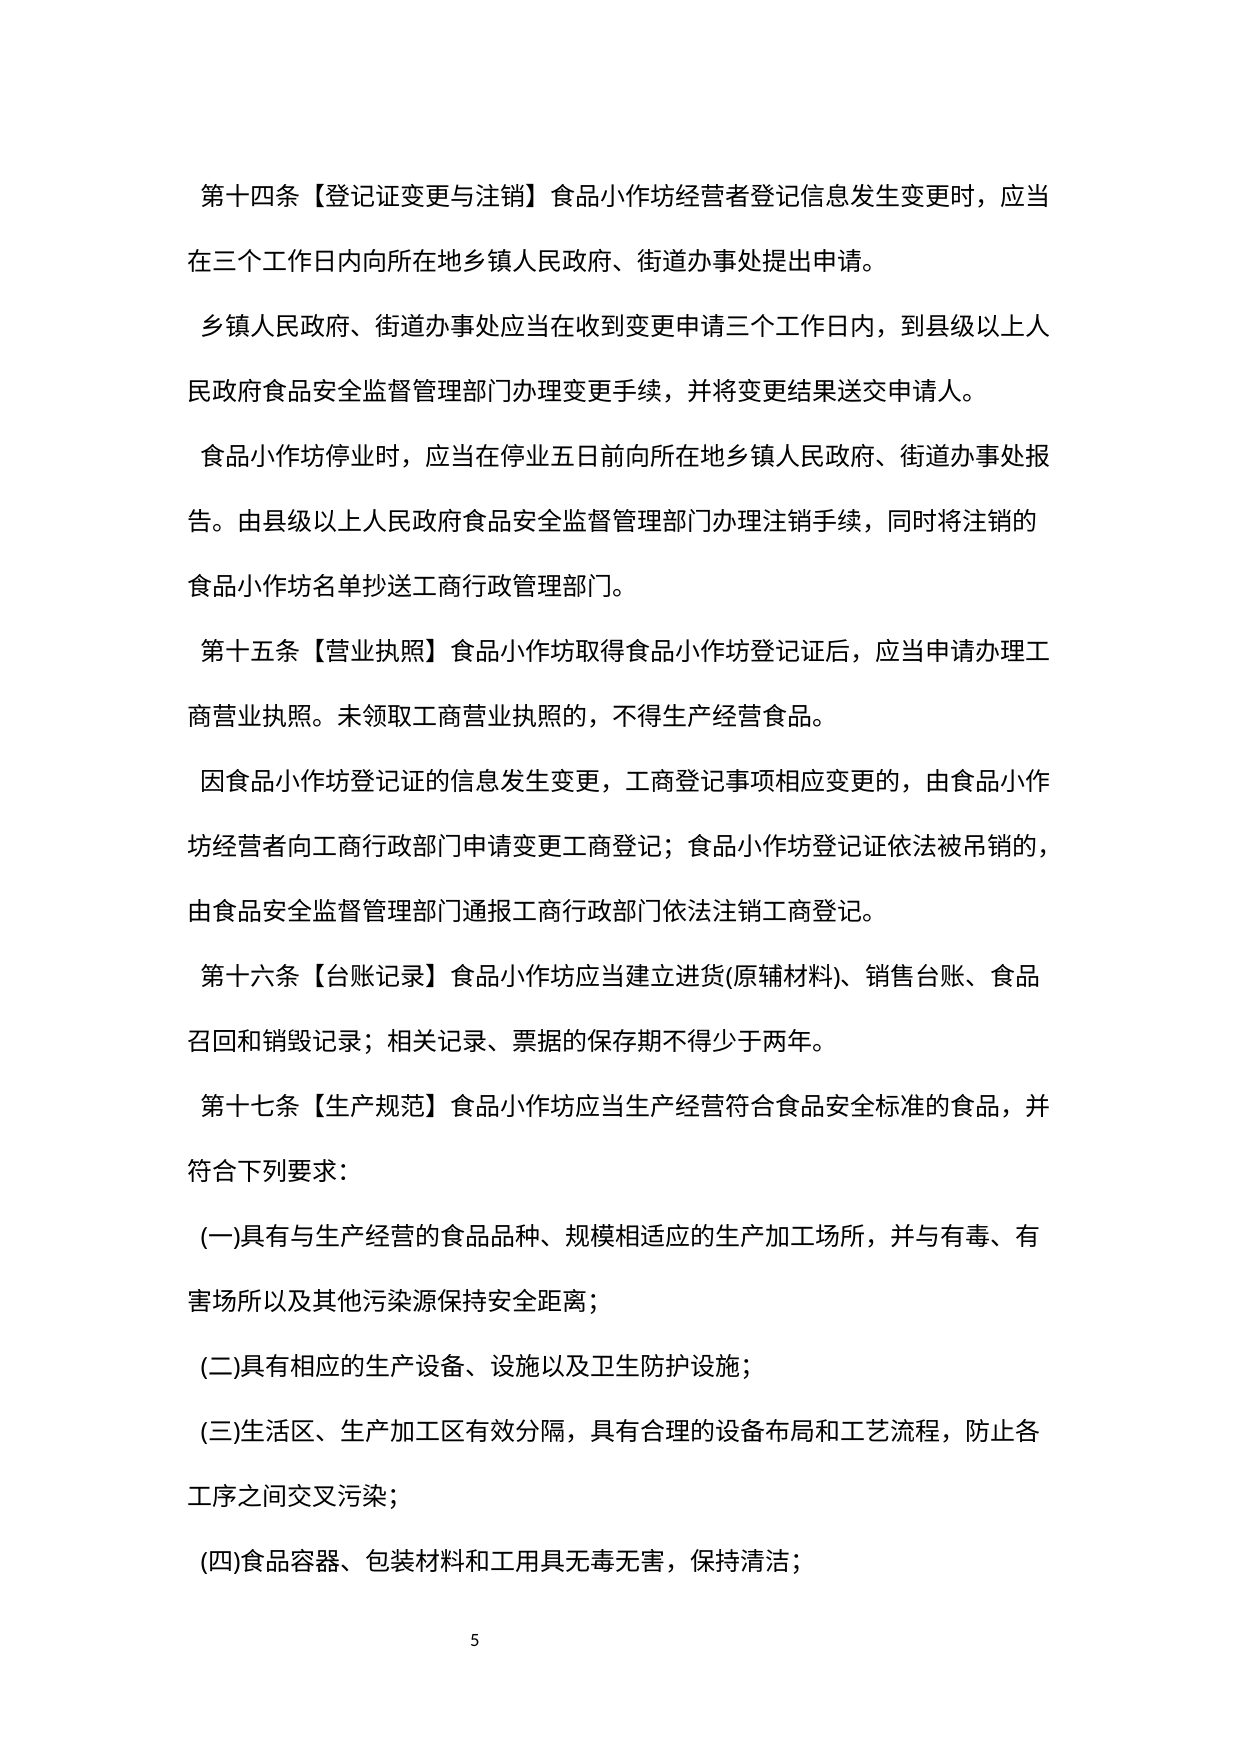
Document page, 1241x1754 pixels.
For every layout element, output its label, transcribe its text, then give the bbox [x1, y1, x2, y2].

text 第十七条【生产规范】食品小作坊应当生产经营符合食品安全标准的食品，并符合下列要求： [187, 1072, 1053, 1202]
text 乡镇人民政府、街道办事处应当在收到变更申请三个工作日内，到县级以上人民政府食品安全监督管理部门办理变更手续，并将变更结果送交申请人。 [187, 292, 1053, 422]
text (二)具有相应的生产设备、设施以及卫生防护设施； [187, 1332, 1053, 1397]
text (三)生活区、生产加工区有效分隔，具有合理的设备布局和工艺流程，防止各工序之间交叉污染； [187, 1397, 1053, 1527]
text 第十五条【营业执照】食品小作坊取得食品小作坊登记证后，应当申请办理工商营业执照。未领取工商营业执照的，不得生产经营食品。 [187, 617, 1053, 747]
text 食品小作坊停业时，应当在停业五日前向所在地乡镇人民政府、街道办事处报告。由县级以上人民政府食品安全监督管理部门办理注销手续，同时将注销的食品小作坊名单抄送工商行政管理部门。 [187, 422, 1053, 617]
text 因食品小作坊登记证的信息发生变更，工商登记事项相应变更的，由食品小作坊经营者向工商行政部门申请变更工商登记；食品小作坊登记证依法被吊销的，由食品安全监督管理部门通报工商行政部门依法注销工商登记。 [187, 747, 1053, 942]
text 第十四条【登记证变更与注销】食品小作坊经营者登记信息发生变更时，应当在三个工作日内向所在地乡镇人民政府、街道办事处提出申请。 [187, 162, 1053, 292]
text (一)具有与生产经营的食品品种、规模相适应的生产加工场所，并与有毒、有害场所以及其他污染源保持安全距离； [187, 1202, 1053, 1332]
text (四)食品容器、包装材料和工用具无毒无害，保持清洁； [187, 1527, 1053, 1592]
text 第十六条【台账记录】食品小作坊应当建立进货(原辅材料)、销售台账、食品召回和销毁记录；相关记录、票据的保存期不得少于两年。 [187, 942, 1053, 1072]
